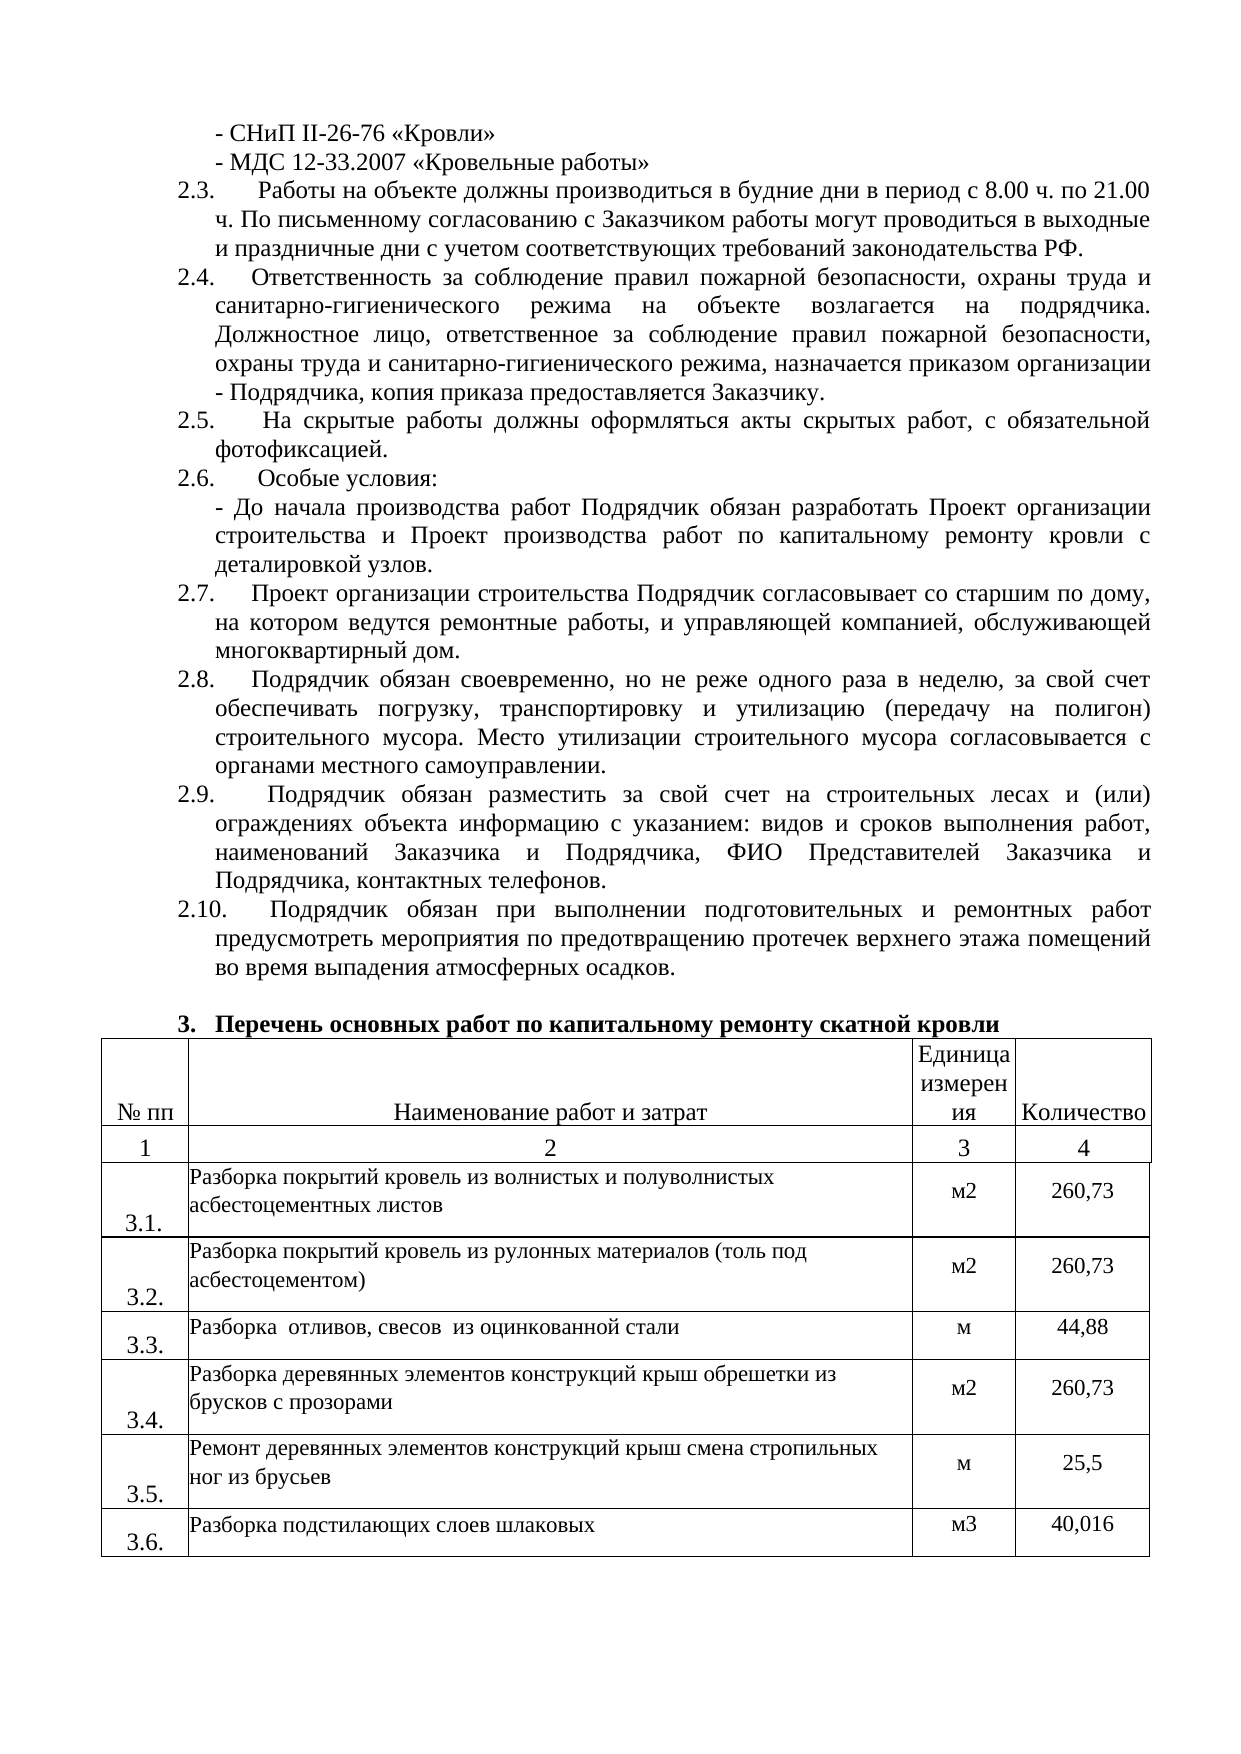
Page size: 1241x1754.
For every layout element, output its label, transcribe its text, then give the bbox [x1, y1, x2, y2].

table_cell 1 [102, 1126, 188, 1162]
list Работы на объекте должны производиться в будние дни в период с 8.00 ч. по 21.00 ч. По письменному согласованию с Заказчиком работы могут проводиться в выходные и праздничные дни с учетом соответствующих требований законодательства РФ. [177, 176, 1152, 262]
list На скрытые работы должны оформляться акты скрытых работ, с обязательной фотофиксацией. [177, 406, 1152, 463]
table_header Единица измерения [913, 1039, 1015, 1125]
list Проект организации строительства Подрядчик согласовывает со старшим по дому, на котором ведутся ремонтные работы, и управляющей компанией, обслуживающей многоквартирный дом. [177, 578, 1152, 664]
table_cell 3.6. [102, 1509, 188, 1556]
table_cell м [913, 1312, 1015, 1359]
table_cell 3.4. [102, 1360, 188, 1433]
list Подрядчик обязан своевременно, но не реже одного раза в неделю, за свой счет обеспечивать погрузку, транспортировку и утилизацию (передачу на полигон) строительного мусора. Место утилизации строительного мусора согласовывается с органами местного самоуправлении. [177, 664, 1152, 779]
table_cell 260,73 [1016, 1163, 1149, 1236]
table_cell 3.2. [102, 1238, 188, 1311]
list - МДС 12-33.2007 «Кровельные работы» [215, 147, 1152, 176]
table_cell 3.3. [102, 1312, 188, 1359]
table_cell Разборка деревянных элементов конструкций крыш обрешетки из брусков с прозорами [189, 1360, 912, 1433]
table_cell Ремонт деревянных элементов конструкций крыш смена стропильных ног из брусьев [189, 1435, 912, 1508]
table_cell Разборка покрытий кровель из рулонных материалов (толь под асбестоцементом) [189, 1238, 912, 1311]
table_cell 40,016 [1016, 1509, 1149, 1556]
table_cell 3.1. [102, 1163, 188, 1236]
list Подрядчик обязан при выполнении подготовительных и ремонтных работ предусмотреть мероприятия по предотвращению протечек верхнего этажа помещений во время выпадения атмосферных осадков. [177, 894, 1152, 981]
table_cell 25,5 [1016, 1435, 1149, 1508]
table_cell м2 [913, 1238, 1015, 1311]
table_header № пп [102, 1039, 188, 1125]
list - СНиП II-26-76 «Кровли» [215, 118, 1152, 147]
table_header Наименование работ и затрат [189, 1039, 912, 1125]
table_cell 44,88 [1016, 1312, 1149, 1359]
table_cell 2 [189, 1126, 912, 1162]
table_cell м [913, 1435, 1015, 1508]
table_cell 4 [1016, 1126, 1151, 1162]
table_cell 3.5. [102, 1435, 188, 1508]
list Ответственность за соблюдение правил пожарной безопасности, охраны труда и санитарно-гигиенического режима на объекте возлагается на подрядчика. Должностное лицо, ответственное за соблюдение правил пожарной безопасности, охраны труда и санитарно-гигиенического режима, назначается приказом организации - Подрядчика, копия приказа предоставляется Заказчику. [177, 262, 1152, 406]
table_cell Разборка подстилающих слоев шлаковых [189, 1509, 912, 1556]
list - До начала производства работ Подрядчик обязан разработать Проект организации строительства и Проект производства работ по капитальному ремонту кровли с деталировкой узлов. [215, 492, 1152, 578]
list Особые условия: [177, 463, 1152, 492]
list Перечень основных работ по капитальному ремонту скатной кровли [177, 1009, 1152, 1038]
table_cell м3 [913, 1509, 1015, 1556]
list Подрядчик обязан разместить за свой счет на строительных лесах и (или) ограждениях объекта информацию с указанием: видов и сроков выполнения работ, наименований Заказчика и Подрядчика, ФИО Представителей Заказчика и Подрядчика, контактных телефонов. [177, 779, 1152, 894]
table_cell м2 [913, 1360, 1015, 1433]
table_cell Разборка покрытий кровель из волнистых и полуволнистых асбестоцементных листов [189, 1163, 912, 1236]
table_header Количество [1016, 1039, 1151, 1125]
table_cell Разборка отливов, свесов из оцинкованной стали [189, 1312, 912, 1359]
table_cell 3 [913, 1126, 1015, 1162]
table_cell 260,73 [1016, 1238, 1149, 1311]
table_cell м2 [913, 1163, 1015, 1236]
table_cell 260,73 [1016, 1360, 1149, 1433]
